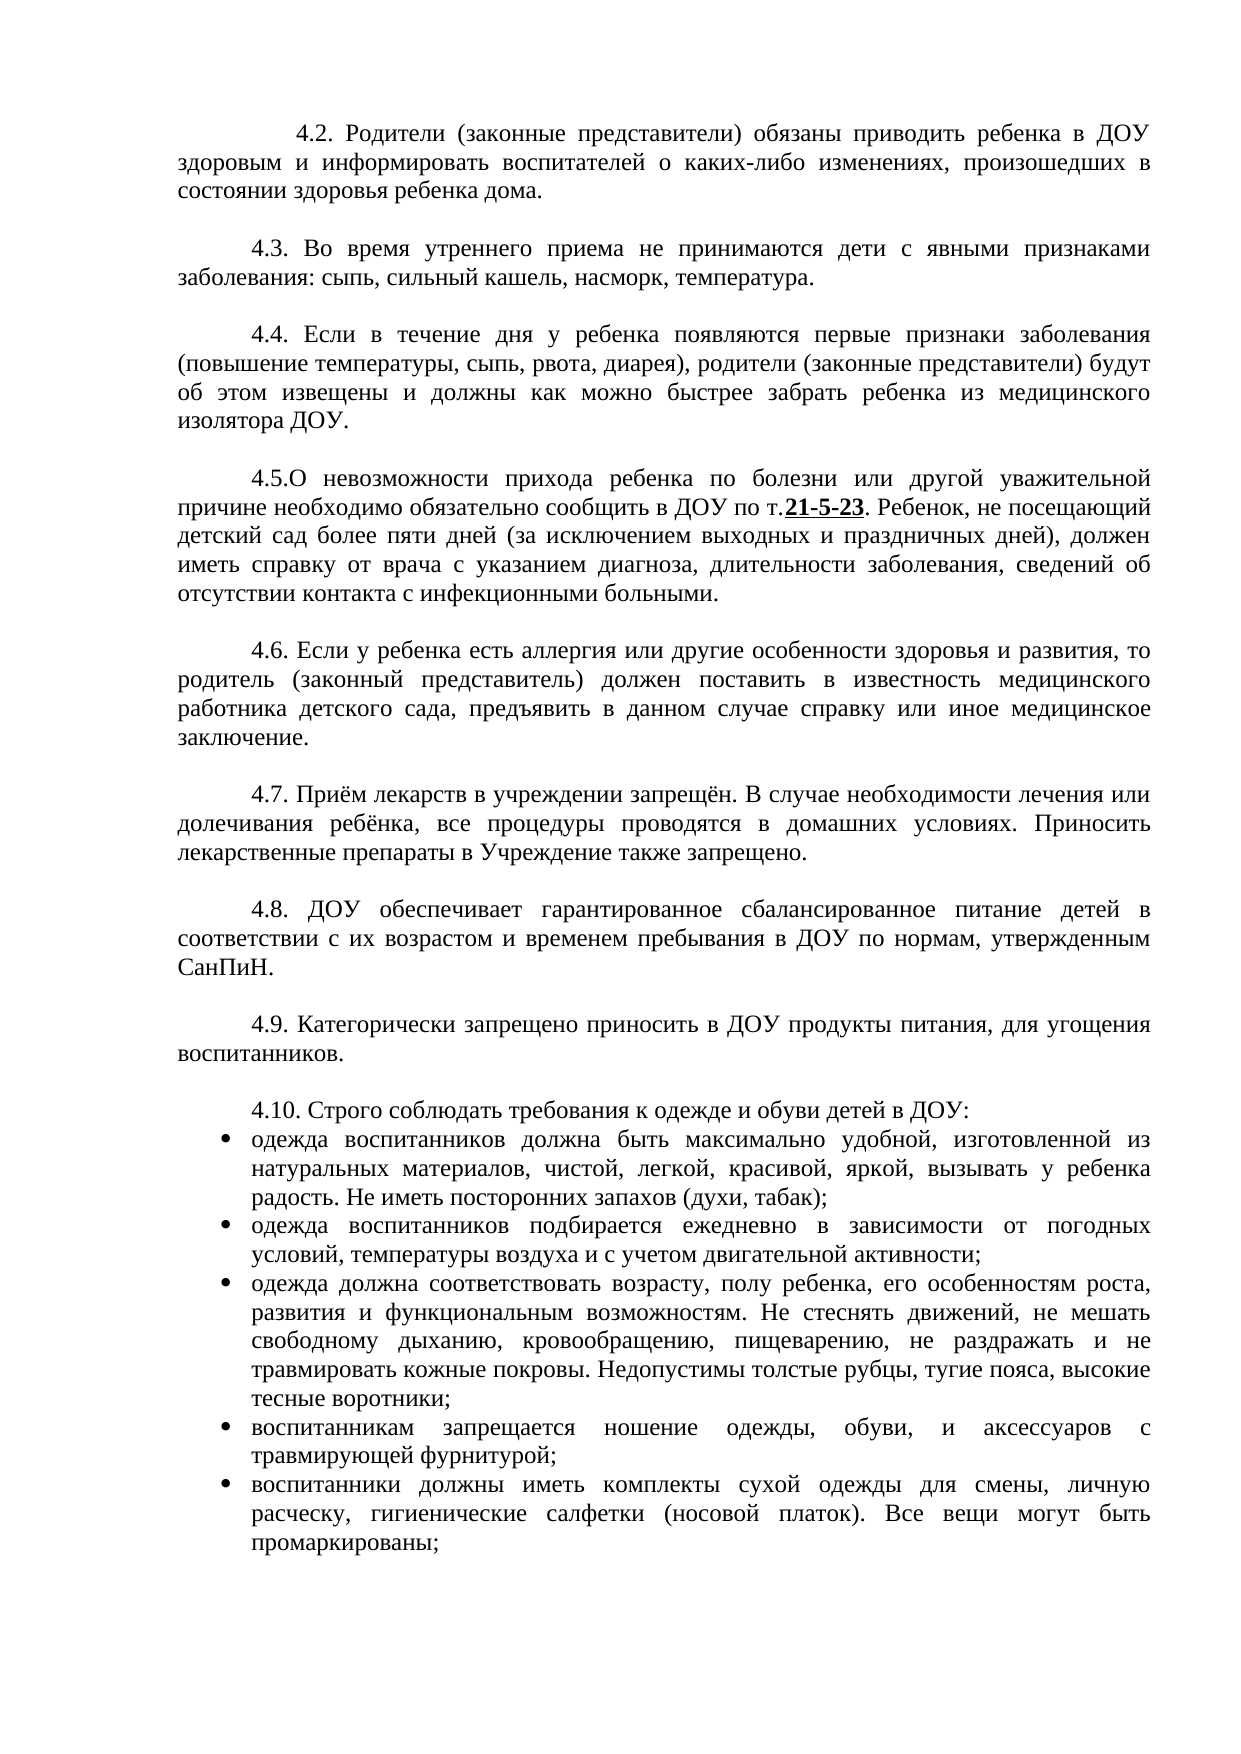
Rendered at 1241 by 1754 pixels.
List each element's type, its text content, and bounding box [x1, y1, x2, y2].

text 4.9. Категорически запрещено приносить в ДОУ продукты питания, для угощения воспитанников. [177, 1009, 1152, 1067]
list одежда воспитанников подбирается ежедневно в зависимости от погодных условий, температуры воздуха и с учетом двигательной активности; [221, 1211, 1152, 1268]
text 4.2. Родители (законные представители) обязаны приводить ребенка в ДОУ здоровым и информировать воспитателей о каких-либо изменениях, произошедших в состоянии здоровья ребенка дома. [177, 118, 1152, 204]
list одежда должна соответствовать возрасту, полу ребенка, его особенностям роста, развития и функциональным возможностям. Не стеснять движений, не мешать свободному дыханию, кровообращению, пищеварению, не раздражать и не травмировать кожные покровы. Недопустимы толстые рубцы, тугие пояса, высокие тесные воротники; [221, 1268, 1152, 1412]
list воспитанникам запрещается ношение одежды, обуви, и аксессуаров с травмирующей фурнитурой; [221, 1412, 1152, 1469]
list 4.6. Если у ребенка есть аллергия или другие особенности здоровья и развития, то родитель (законный представитель) должен поставить в известность медицинского работника детского сада, предъявить в данном случае справку или иное медицинское заключение. [177, 636, 1152, 751]
text 4.5.О невозможности прихода ребенка по болезни или другой уважительной причине необходимо обязательно сообщить в ДОУ по т.21-5-23. Ребенок, не посещающий детский сад более пяти дней (за исключением выходных и праздничных дней), должен иметь справку от врача с указанием диагноза, длительности заболевания, сведений об отсутствии контакта с инфекционными больными. [177, 463, 1152, 607]
text 4.8. ДОУ обеспечивает гарантированное сбалансированное питание детей в соответствии с их возрастом и временем пребывания в ДОУ по нормам, утвержденным СанПиН. [177, 894, 1152, 981]
text 4.4. Если в течение дня у ребенка появляются первые признаки заболевания (повышение температуры, сыпь, рвота, диарея), родители (законные представители) будут об этом извещены и должны как можно быстрее забрать ребенка из медицинского изолятора ДОУ. [177, 319, 1152, 434]
text 4.10. Строго соблюдать требования к одежде и обуви детей в ДОУ: [177, 1096, 1152, 1124]
text 4.3. Во время утреннего приема не принимаются дети с явными признаками заболевания: сыпь, сильный кашель, насморк, температура. [177, 233, 1152, 291]
list одежда воспитанников должна быть максимально удобной, изготовленной из натуральных материалов, чистой, легкой, красивой, яркой, вызывать у ребенка радость. Не иметь посторонних запахов (духи, табак); [221, 1124, 1152, 1211]
list воспитанники должны иметь комплекты сухой одежды для смены, личную расческу, гигиенические салфетки (носовой платок). Все вещи могут быть промаркированы; [221, 1469, 1152, 1556]
text 4.7. Приём лекарств в учреждении запрещён. В случае необходимости лечения или долечивания ребёнка, все процедуры проводятся в домашних условиях. Приносить лекарственные препараты в Учреждение также запрещено. [177, 779, 1152, 866]
